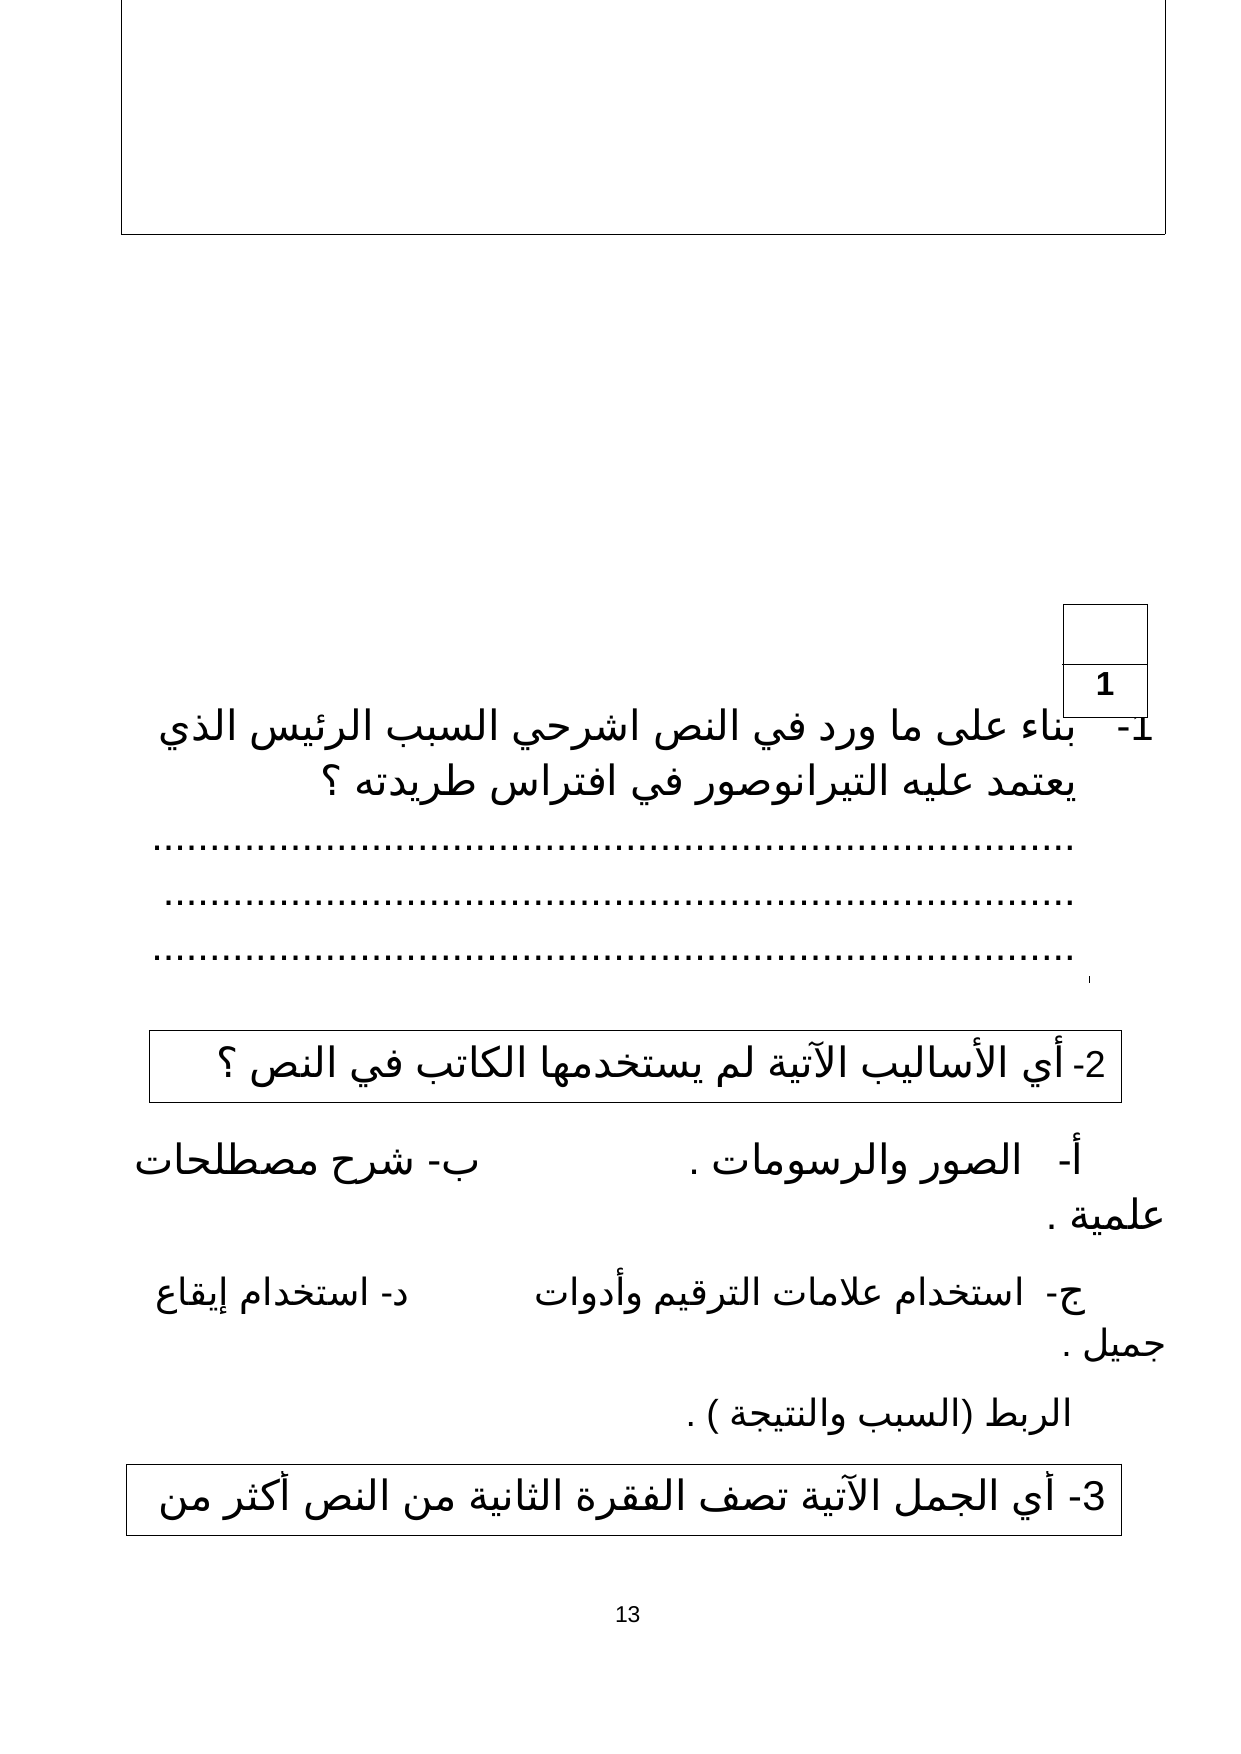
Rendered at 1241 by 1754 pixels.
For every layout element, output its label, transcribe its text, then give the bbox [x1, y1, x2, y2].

text أ- الصور والرسومات . ب- شرح مصطلحات علمية . [89, 1136, 1167, 1239]
list ............................................................................... [89, 867, 1077, 914]
text ج- استخدام علامات الترقيم وأدوات د- استخدام إيقاع جميل . [89, 1267, 1167, 1364]
text الربط (السبب والنتيجة ) . [89, 1391, 1167, 1434]
list ................................................................................ [89, 812, 1077, 859]
list بناء على ما ورد في النص اشرحي السبب الرئيس الذي يعتمد عليه التيرانوصور في افتراس طريدته ؟ [89, 701, 1117, 804]
list ................................................................................ [89, 922, 1077, 970]
